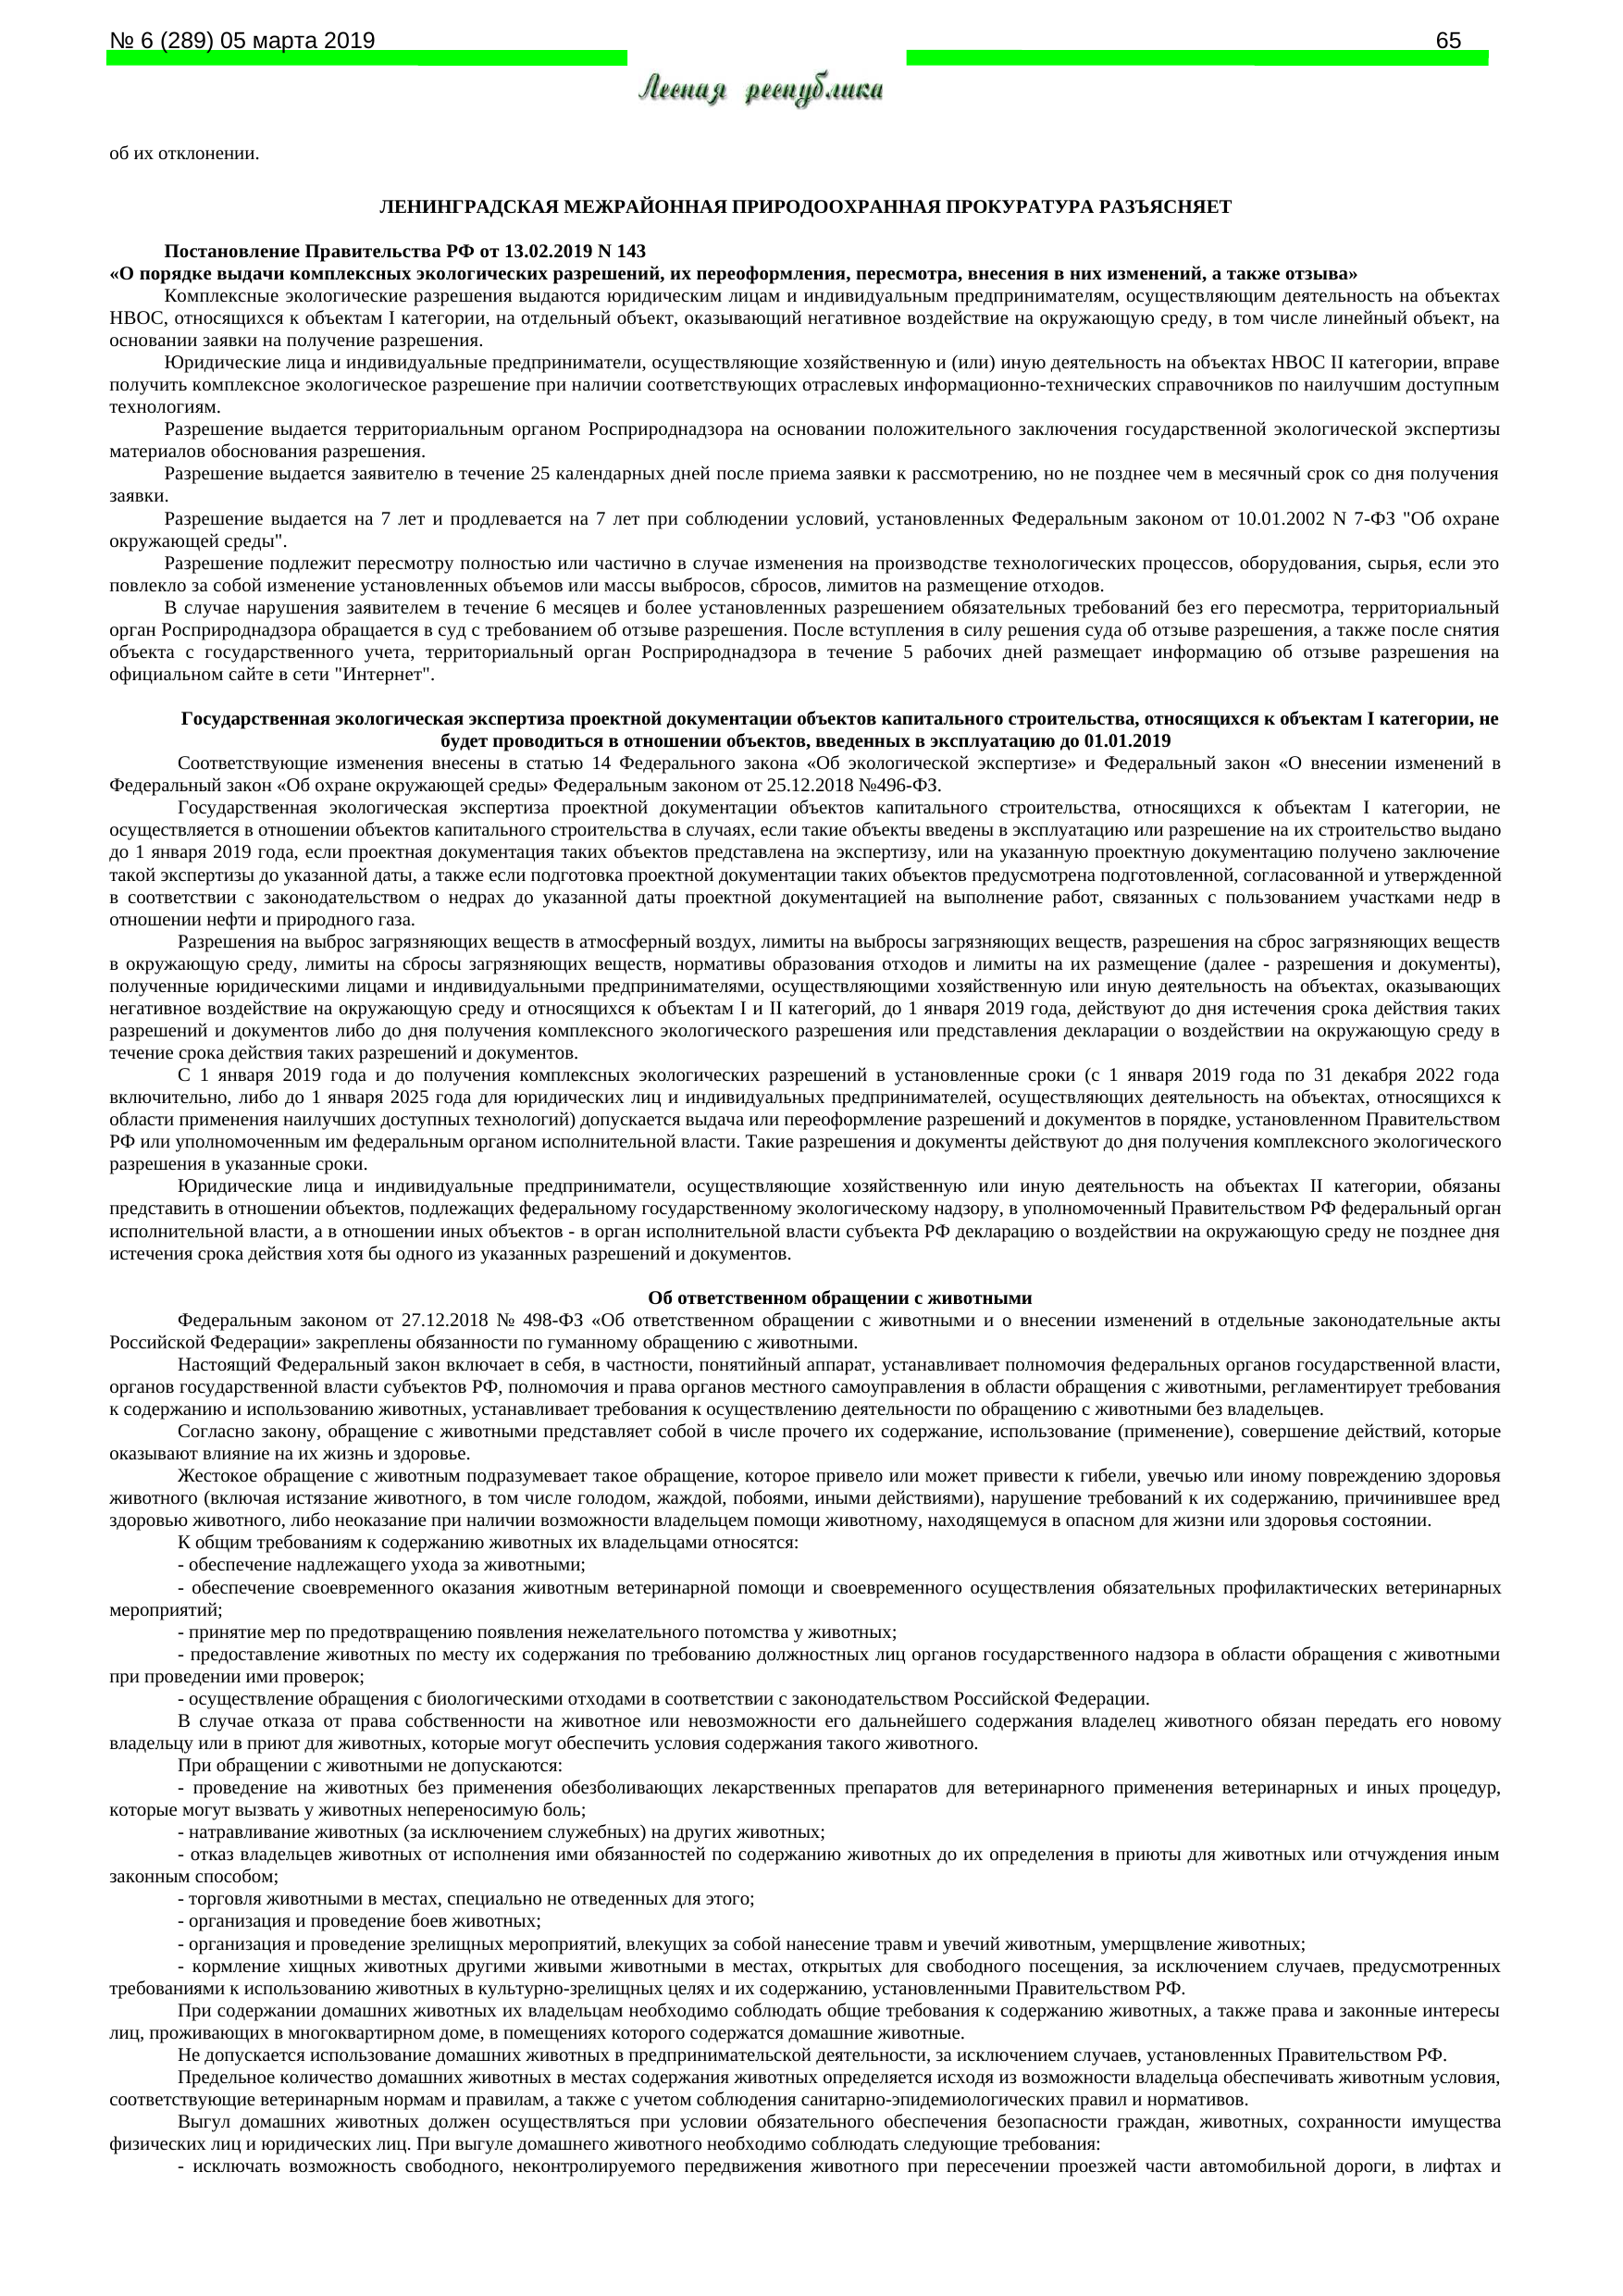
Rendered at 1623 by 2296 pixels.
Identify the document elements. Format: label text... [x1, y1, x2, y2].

text Государственная экологическая экспертиза проектной документации объектов капитального строительства, относящихся к объектам I категории, не будет проводиться в отношении объектов, введенных в эксплуатацию до 01.01.2019 [109, 707, 1503, 751]
text Настоящий Федеральный закон включает в себя, в частности, понятийный аппарат, устанавливает полномочия федеральных органов государственной власти, органов государственной власти субъектов РФ, полномочия и права органов местного самоуправления в области обращения с животными, регламентирует требования к содержанию и использованию животных, устанавливает требования к осуществлению деятельности по обращению с животными без владельцев. [109, 1353, 1503, 1420]
text Государственная экологическая экспертиза проектной документации объектов капитального строительства, относящихся к объектам I категории, не осуществляется в отношении объектов капитального строительства в случаях, если такие объекты введены в эксплуатацию или разрешение на их строительство выдано до 1 января 2019 года, если проектная документация таких объектов представлена на экспертизу, или на указанную проектную документацию получено заключение такой экспертизы до указанной даты, а также если подготовка проектной документации таких объектов предусмотрена подготовленной, согласованной и утвержденной в соответствии с законодательством о недрах до указанной даты проектной документацией на выполнение работ, связанных с пользованием участками недр в отношении нефти и природного газа. [109, 796, 1503, 930]
text Юридические лица и индивидуальные предприниматели, осуществляющие хозяйственную или иную деятельность на объектах II категории, обязаны представить в отношении объектов, подлежащих федеральному государственному экологическому надзору, в уполномоченный Правительством РФ федеральный орган исполнительной власти, а в отношении иных объектов - в орган исполнительной власти субъекта РФ декларацию о воздействии на окружающую среду не позднее дня истечения срока действия хотя бы одного из указанных разрешений и документов. [109, 1174, 1503, 1264]
text Разрешение выдается территориальным органом Росприроднадзора на основании положительного заключения государственной экологической экспертизы материалов обоснования разрешения. [109, 417, 1503, 462]
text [109, 2154, 1503, 2177]
text В случае отказа от права собственности на животное или невозможности его дальнейшего содержания владелец животного обязан передать его новому владельцу или в приют для животных, которые могут обеспечить условия содержания такого животного. [109, 1709, 1503, 1754]
text Предельное количество домашних животных в местах содержания животных определяется исходя из возможности владельца обеспечивать животным условия, соответствующие ветеринарным нормам и правилам, а также с учетом соблюдения санитарно-эпидемиологических правил и нормативов. [109, 2066, 1503, 2110]
text При содержании домашних животных их владельцам необходимо соблюдать общие требования к содержанию животных, а также права и законные интересы лиц, проживающих в многоквартирном доме, в помещениях которого содержатся домашние животные. [109, 1999, 1503, 2043]
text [109, 142, 1503, 164]
text - обеспечение своевременного оказания животным ветеринарной помощи и своевременного осуществления обязательных профилактических ветеринарных мероприятий; [109, 1575, 1503, 1620]
text - торговля животными в местах, специально не отведенных для этого; [109, 1887, 1503, 1909]
text Постановление Правительства РФ от 13.02.2019 N 143 «О порядке выдачи комплексных экологических разрешений, их переоформления, пересмотра, внесения в них изменений, а также отзыва» [109, 240, 1503, 284]
text К общим требованиям к содержанию животных их владельцами относятся: [109, 1531, 1503, 1553]
text Жестокое обращение с животным подразумевает такое обращение, которое привело или может привести к гибели, увечью или иному повреждению здоровья животного (включая истязание животного, в том числе голодом, жаждой, побоями, иными действиями), нарушение требований к их содержанию, причинившее вред здоровью животного, либо неоказание при наличии возможности владельцем помощи животному, находящемуся в опасном для жизни или здоровья состоянии. [109, 1464, 1503, 1531]
text Соответствующие изменения внесены в статью 14 Федерального закона «Об экологической экспертизе» и Федеральный закон «О внесении изменений в Федеральный закон «Об охране окружающей среды» Федеральным законом от 25.12.2018 №496-ФЗ. [109, 751, 1503, 796]
text Разрешение выдается заявителю в течение 25 календарных дней после приема заявки к рассмотрению, но не позднее чем в месячный срок со дня получения заявки. [109, 462, 1503, 506]
text - обеспечение надлежащего ухода за животными; [109, 1553, 1503, 1575]
picture [638, 68, 883, 110]
text Комплексные экологические разрешения выдаются юридическим лицам и индивидуальным предпринимателям, осуществляющим деятельность на объектах НВОС, относящихся к объектам I категории, на отдельный объект, оказывающий негативное воздействие на окружающую среду, в том числе линейный объект, на основании заявки на получение разрешения. [109, 284, 1503, 351]
text Разрешение выдается на 7 лет и продлевается на 7 лет при соблюдении условий, установленных Федеральным законом от 10.01.2002 N 7-ФЗ "Об охране окружающей среды". [109, 506, 1503, 552]
text - организация и проведение боев животных; [109, 1909, 1503, 1931]
text - натравливание животных (за исключением служебных) на других животных; [109, 1820, 1503, 1843]
text - организация и проведение зрелищных мероприятий, влекущих за собой нанесение травм и увечий животным, умерщвление животных; [109, 1931, 1503, 1955]
text Федеральным законом от 27.12.2018 № 498-ФЗ «Об ответственном обращении с животными и о внесении изменений в отдельные законодательные акты Российской Федерации» закреплены обязанности по гуманному обращению с животными. [109, 1309, 1503, 1353]
text - предоставление животных по месту их содержания по требованию должностных лиц органов государственного надзора в области обращения с животными при проведении ими проверок; [109, 1643, 1503, 1687]
text - осуществление обращения с биологическими отходами в соответствии с законодательством Российской Федерации. [109, 1687, 1503, 1709]
text - кормление хищных животных другими живыми животными в местах, открытых для свободного посещения, за исключением случаев, предусмотренных требованиями к использованию животных в культурно-зрелищных целях и их содержанию, установленными Правительством РФ. [109, 1955, 1503, 1999]
text - принятие мер по предотвращению появления нежелательного потомства у животных; [109, 1620, 1503, 1643]
text Разрешения на выброс загрязняющих веществ в атмосферный воздух, лимиты на выбросы загрязняющих веществ, разрешения на сброс загрязняющих веществ в окружающую среду, лимиты на сбросы загрязняющих веществ, нормативы образования отходов и лимиты на их размещение (далее - разрешения и документы), полученные юридическими лицами и индивидуальными предпринимателями, осуществляющими хозяйственную или иную деятельность на объектах, оказывающих негативное воздействие на окружающую среду и относящихся к объектам I и II категорий, до 1 января 2019 года, действуют до дня истечения срока действия таких разрешений и документов либо до дня получения комплексного экологического разрешения или представления декларации о воздействии на окружающую среду в течение срока действия таких разрешений и документов. [109, 930, 1503, 1063]
text В случае нарушения заявителем в течение 6 месяцев и более установленных разрешением обязательных требований без его пересмотра, территориальный орган Росприроднадзора обращается в суд с требованием об отзыве разрешения. После вступления в силу решения суда об отзыве разрешения, а также после снятия объекта с государственного учета, территориальный орган Росприроднадзора в течение 5 рабочих дней размещает информацию об отзыве разрешения на официальном сайте в сети "Интернет". [109, 596, 1503, 685]
text - проведение на животных без применения обезболивающих лекарственных препаратов для ветеринарного применения ветеринарных и иных процедур, которые могут вызвать у животных непереносимую боль; [109, 1776, 1503, 1820]
text Юридические лица и индивидуальные предприниматели, осуществляющие хозяйственную и (или) иную деятельность на объектах НВОС II категории, вправе получить комплексное экологическое разрешение при наличии соответствующих отраслевых информационно-технических справочников по наилучшим доступным технологиям. [109, 351, 1503, 417]
text Об ответственном обращении с животными [109, 1286, 1503, 1309]
text С 1 января 2019 года и до получения комплексных экологических разрешений в установленные сроки (с 1 января 2019 года по 31 декабря 2022 года включительно, либо до 1 января 2025 года для юридических лиц и индивидуальных предпринимателей, осуществляющих деятельность на объектах, относящихся к области применения наилучших доступных технологий) допускается выдача или переоформление разрешений и документов в порядке, установленном Правительством РФ или уполномоченным им федеральным органом исполнительной власти. Такие разрешения и документы действуют до дня получения комплексного экологического разрешения в указанные сроки. [109, 1063, 1503, 1174]
text Выгул домашних животных должен осуществляться при условии обязательного обеспечения безопасности граждан, животных, сохранности имущества физических лиц и юридических лиц. При выгуле домашнего животного необходимо соблюдать следующие требования: [109, 2110, 1503, 2154]
text Согласно закону, обращение с животными представляет собой в числе прочего их содержание, использование (применение), совершение действий, которые оказывают влияние на их жизнь и здоровье. [109, 1420, 1503, 1464]
text Разрешение подлежит пересмотру полностью или частично в случае изменения на производстве технологических процессов, оборудования, сырья, если это повлекло за собой изменение установленных объемов или массы выбросов, сбросов, лимитов на размещение отходов. [109, 552, 1503, 596]
text - отказ владельцев животных от исполнения ими обязанностей по содержанию животных до их определения в приюты для животных или отчуждения иным законным способом; [109, 1843, 1503, 1887]
text ЛЕНИНГРАДСКАЯ МЕЖРАЙОННАЯ ПРИРОДООХРАННАЯ ПРОКУРАТУРА РАЗЪЯСНЯЕТ [109, 195, 1503, 217]
text При обращении с животными не допускаются: [109, 1754, 1503, 1776]
text Не допускается использование домашних животных в предпринимательской деятельности, за исключением случаев, установленных Правительством РФ. [109, 2043, 1503, 2066]
